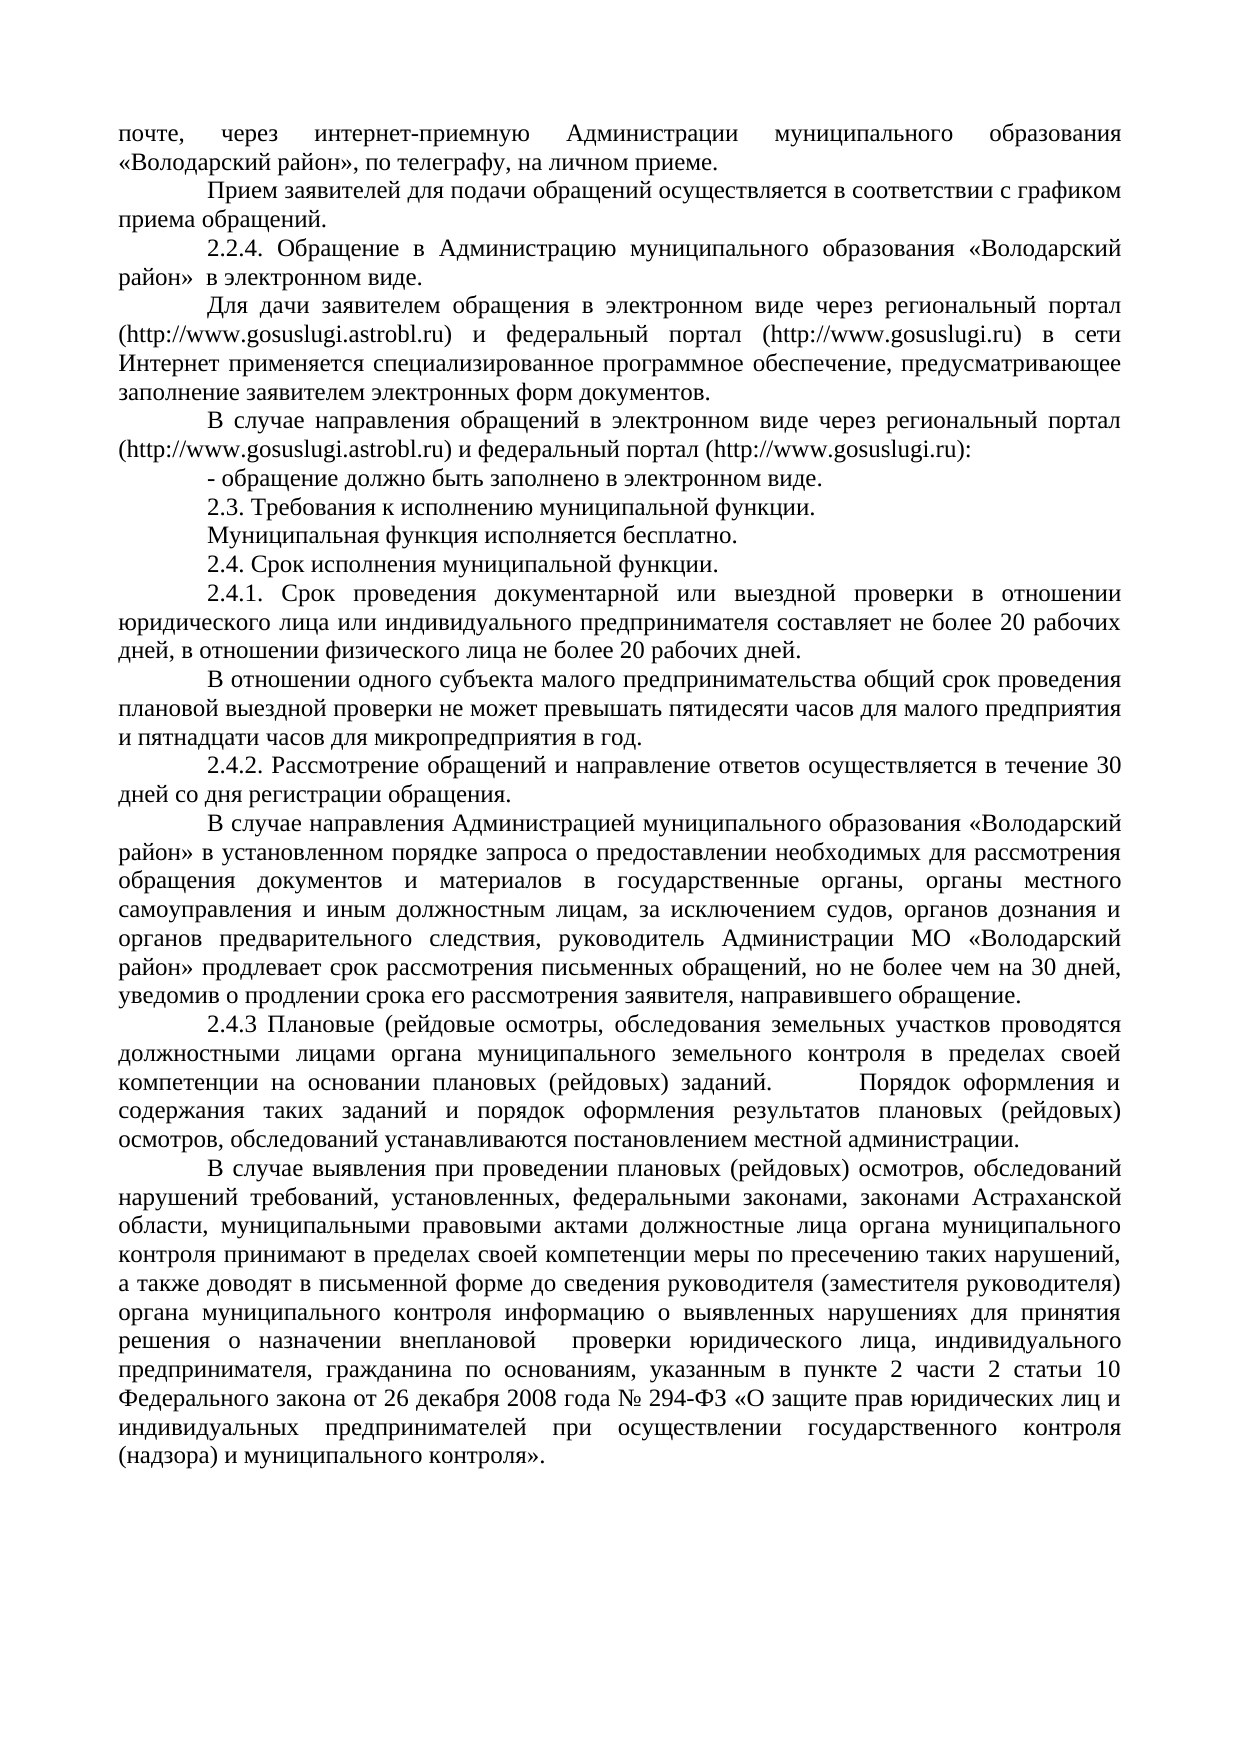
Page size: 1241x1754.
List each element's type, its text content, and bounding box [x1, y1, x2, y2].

text В случае направления Администрацией муниципального образования «Володарский район» в установленном порядке запроса о предоставлении необходимых для рассмотрения обращения документов и материалов в государственные органы, органы местного самоуправления и иным должностным лицам, за исключением судов, органов дознания и органов предварительного следствия, руководитель Администрации МО «Володарский район» продлевает срок рассмотрения письменных обращений, но не более чем на 30 дней, уведомив о продлении срока его рассмотрения заявителя, направившего обращение. [118, 808, 1122, 1009]
text 2.4.3 Плановые (рейдовые осмотры, обследования земельных участков проводятся должностными лицами органа муниципального земельного контроля в пределах своей компетенции на основании плановых (рейдовых) заданий. Порядок оформления и содержания таких заданий и порядок оформления результатов плановых (рейдовых) осмотров, обследований устанавливаются постановлением местной администрации. [118, 1009, 1122, 1153]
text Муниципальная функция исполняется бесплатно. [118, 521, 1122, 549]
text В случае направления обращений в электронном виде через региональный портал (http://www.gosuslugi.astrobl.ru) и федеральный портал (http://www.gosuslugi.ru): [118, 406, 1122, 463]
text 2.3. Требования к исполнению муниципальной функции. [118, 492, 1122, 521]
text 2.4. Срок исполнения муниципальной функции. [118, 549, 1122, 578]
text В отношении одного субъекта малого предпринимательства общий срок проведения плановой выездной проверки не может превышать пятидесяти часов для малого предприятия и пятнадцати часов для микропредприятия в год. [118, 664, 1122, 751]
text 2.4.1. Срок проведения документарной или выездной проверки в отношении юридического лица или индивидуального предпринимателя составляет не более 20 рабочих дней, в отношении физического лица не более 20 рабочих дней. [118, 578, 1122, 664]
text В случае выявления при проведении плановых (рейдовых) осмотров, обследований нарушений требований, установленных, федеральными законами, законами Астраханской области, муниципальными правовыми актами должностные лица органа муниципального контроля принимают в пределах своей компетенции меры по пресечению таких нарушений, а также доводят в письменной форме до сведения руководителя (заместителя руководителя) органа муниципального контроля информацию о выявленных нарушениях для принятия решения о назначении внеплановой проверки юридического лица, индивидуального предпринимателя, гражданина по основаниям, указанным в пункте 2 части 2 статьи 10 Федерального закона от 26 декабря 2008 года № 294-ФЗ «О защите прав юридических лиц и индивидуальных предпринимателей при осуществлении государственного контроля (надзора) и муниципального контроля». [118, 1153, 1122, 1469]
text - обращение должно быть заполнено в электронном виде. [118, 463, 1122, 492]
text Для дачи заявителем обращения в электронном виде через региональный портал (http://www.gosuslugi.astrobl.ru) и федеральный портал (http://www.gosuslugi.ru) в сети Интернет применяется специализированное программное обеспечение, предусматривающее заполнение заявителем электронных форм документов. [118, 291, 1122, 406]
text 2.2.4. Обращение в Администрацию муниципального образования «Володарский район» в электронном виде. [118, 233, 1122, 291]
text 2.4.2. Рассмотрение обращений и направление ответов осуществляется в течение 30 дней со дня регистрации обращения. [118, 751, 1122, 808]
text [118, 118, 1122, 176]
text Прием заявителей для подачи обращений осуществляется в соответствии с графиком приема обращений. [118, 176, 1122, 233]
